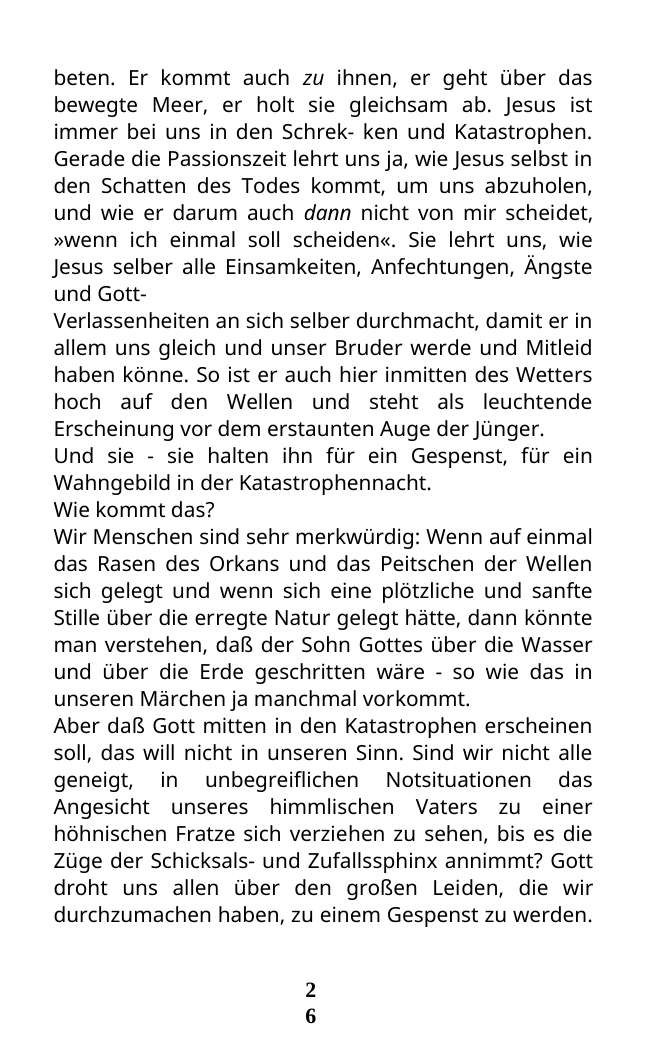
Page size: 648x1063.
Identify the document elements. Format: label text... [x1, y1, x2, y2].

text Wie kommt das? [53, 496, 593, 523]
text Verlassenheiten an sich selber durchmacht, damit er in allem uns gleich und unser Bruder werde und Mitleid haben könne. So ist er auch hier inmitten des Wetters hoch auf den Wellen und steht als leuchtende Erscheinung vor dem erstaunten Auge der Jünger. [53, 307, 593, 442]
text Wir Menschen sind sehr merkwürdig: Wenn auf einmal das Rasen des Orkans und das Peitschen der Wellen sich gelegt und wenn sich eine plötzliche und sanfte Stille über die erregte Natur gelegt hätte, dann könnte man verstehen, daß der Sohn Gottes über die Wasser und über die Erde geschritten wäre - so wie das in unseren Märchen ja manchmal vorkommt. [53, 523, 593, 712]
text Und sie - sie halten ihn für ein Gespenst, für ein Wahngebild in der Katastrophennacht. [53, 442, 593, 496]
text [53, 64, 593, 307]
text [53, 712, 593, 928]
